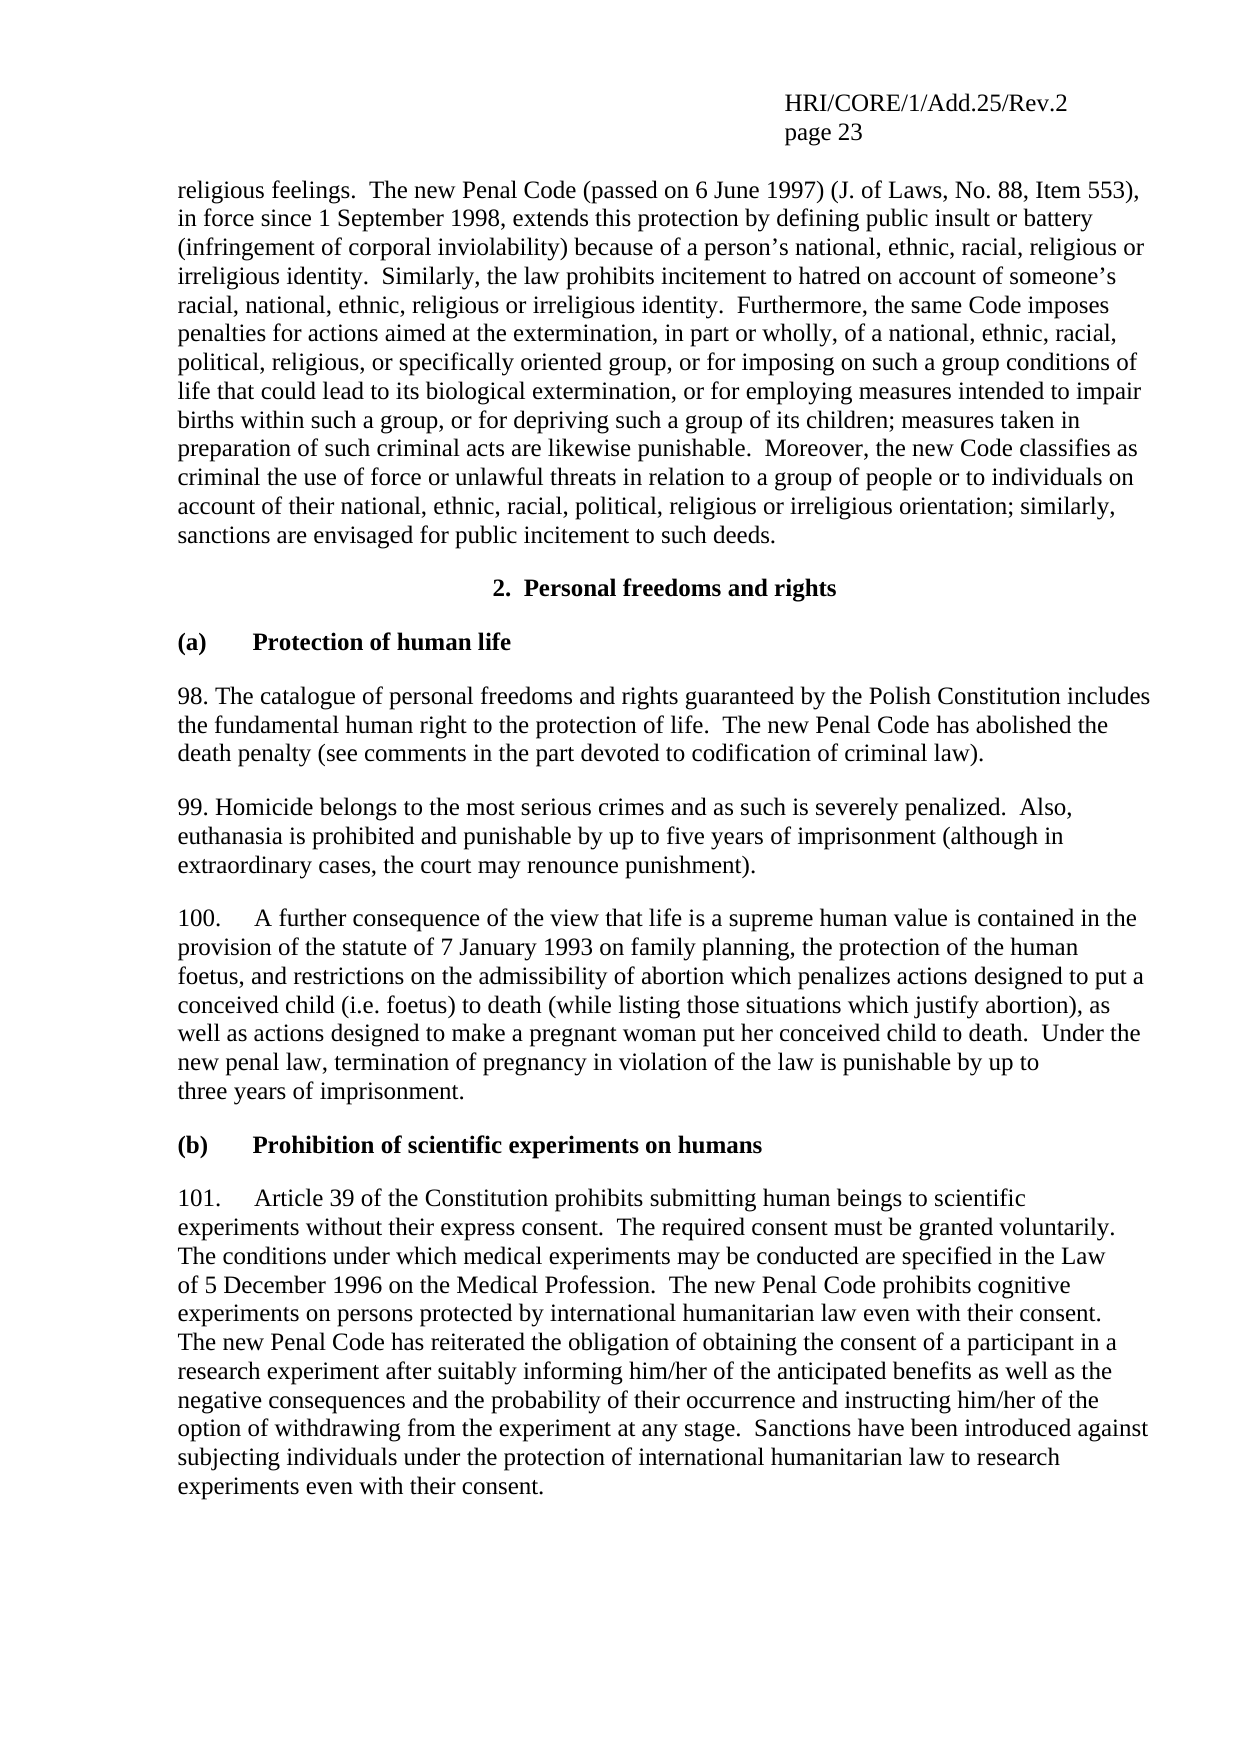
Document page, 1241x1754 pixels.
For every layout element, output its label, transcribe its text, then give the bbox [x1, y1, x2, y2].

subtitle (a) Protection of human life [177, 627, 1152, 656]
subtitle (b) Prohibition of scientific experiments on humans [177, 1130, 1152, 1158]
text The catalogue of personal freedoms and rights guaranteed by the Polish Constitution includes the fundamental human right to the protection of life. The new Penal Code has abolished the death penalty (see comments in the part devoted to codification of criminal law). [177, 681, 1152, 767]
subtitle 2. Personal freedoms and rights [177, 573, 1152, 602]
text A further consequence of the view that life is a supreme human value is contained in the provision of the statute of 7 January 1993 on family planning, the protection of the human foetus, and restrictions on the admissibility of abortion which penalizes actions designed to put a conceived child (i.e. foetus) to death (while listing those situations which justify abortion), as well as actions designed to make a pregnant woman put her conceived child to death. Under the new penal law, termination of pregnancy in violation of the law is punishable by up to three years of imprisonment. [177, 903, 1152, 1105]
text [177, 175, 1152, 548]
text Homicide belongs to the most serious crimes and as such is severely penalized. Also, euthanasia is prohibited and punishable by up to five years of imprisonment (although in extraordinary cases, the court may renounce punishment). [177, 792, 1152, 878]
text Article 39 of the Constitution prohibits submitting human beings to scientific experiments without their express consent. The required consent must be granted voluntarily. The conditions under which medical experiments may be conducted are specified in the Law of 5 December 1996 on the Medical Profession. The new Penal Code prohibits cognitive experiments on persons protected by international humanitarian law even with their consent. The new Penal Code has reiterated the obligation of obtaining the consent of a participant in a research experiment after suitably informing him/her of the anticipated benefits as well as the negative consequences and the probability of their occurrence and instructing him/her of the option of withdrawing from the experiment at any stage. Sanctions have been introduced against subjecting individuals under the protection of international humanitarian law to research experiments even with their consent. [177, 1183, 1152, 1500]
